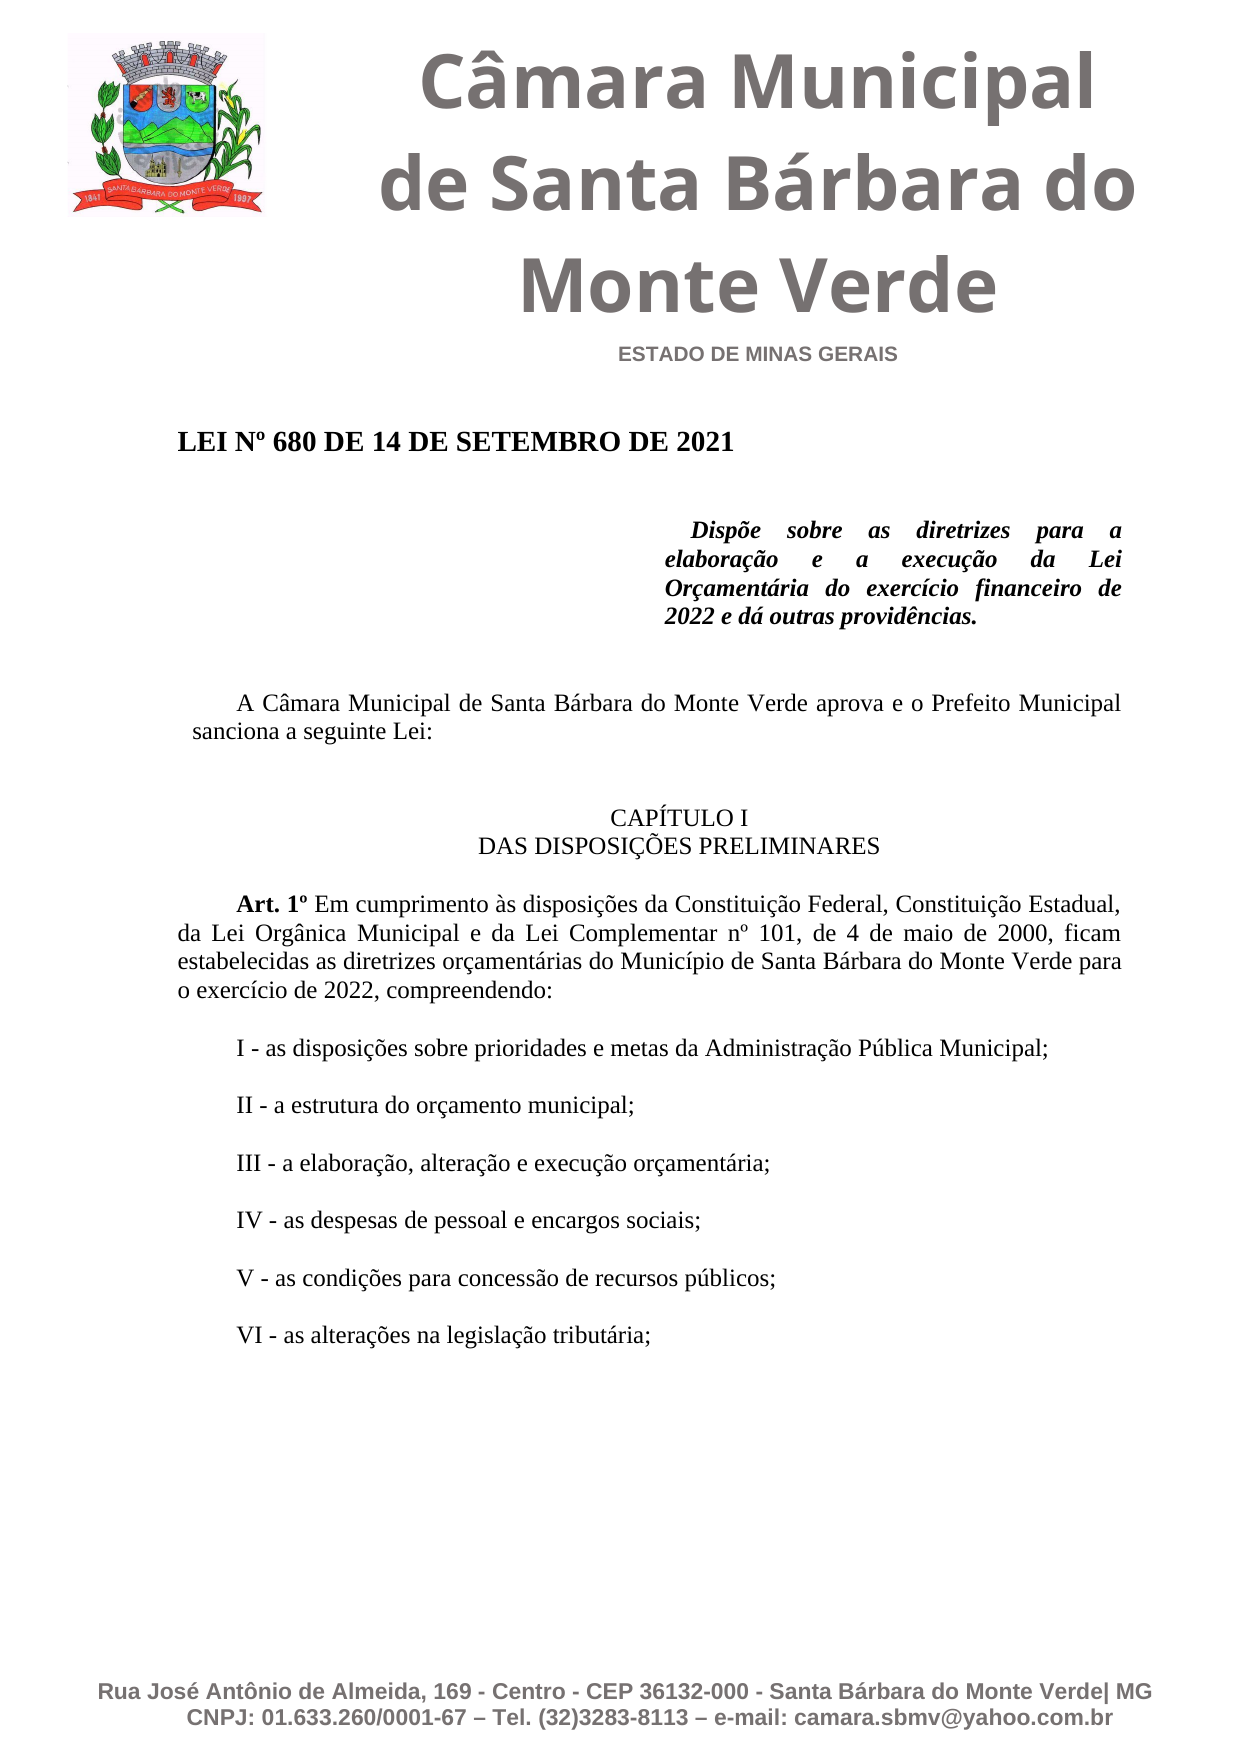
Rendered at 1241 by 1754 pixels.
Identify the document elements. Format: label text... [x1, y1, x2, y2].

subtitle CAPÍTULO I [192, 803, 1122, 831]
text V - as condições para concessão de recursos públicos; [177, 1263, 1122, 1291]
subtitle LEI Nº 680 DE 14 DE SETEMBRO DE 2021 [177, 424, 1122, 458]
subtitle DAS DISPOSIÇÕES PRELIMINARES [192, 831, 1122, 860]
text Dispõe sobre as diretrizes para a elaboração e a execução da Lei Orçamentária do exercício financeiro de 2022 e dá outras providências. [664, 515, 1122, 630]
text Art. 1º Em cumprimento às disposições da Constituição Federal, Constituição Estadual, da Lei Orgânica Municipal e da Lei Complementar nº 101, de 4 de maio de 2000, ficam estabelecidas as diretrizes orçamentárias do Município de Santa Bárbara do Monte Verde para o exercício de 2022, compreendendo: [177, 889, 1122, 1004]
text VI - as alterações na legislação tributária; [177, 1320, 1122, 1349]
text A Câmara Municipal de Santa Bárbara do Monte Verde aprova e o Prefeito Municipal sanciona a seguinte Lei: [192, 688, 1122, 745]
text IV - as despesas de pessoal e encargos sociais; [177, 1205, 1122, 1234]
picture [67, 33, 268, 217]
text II - a estrutura do orçamento municipal; [177, 1090, 1122, 1119]
text III - a elaboração, alteração e execução orçamentária; [177, 1148, 1122, 1176]
text I - as disposições sobre prioridades e metas da Administração Pública Municipal; [177, 1033, 1122, 1061]
